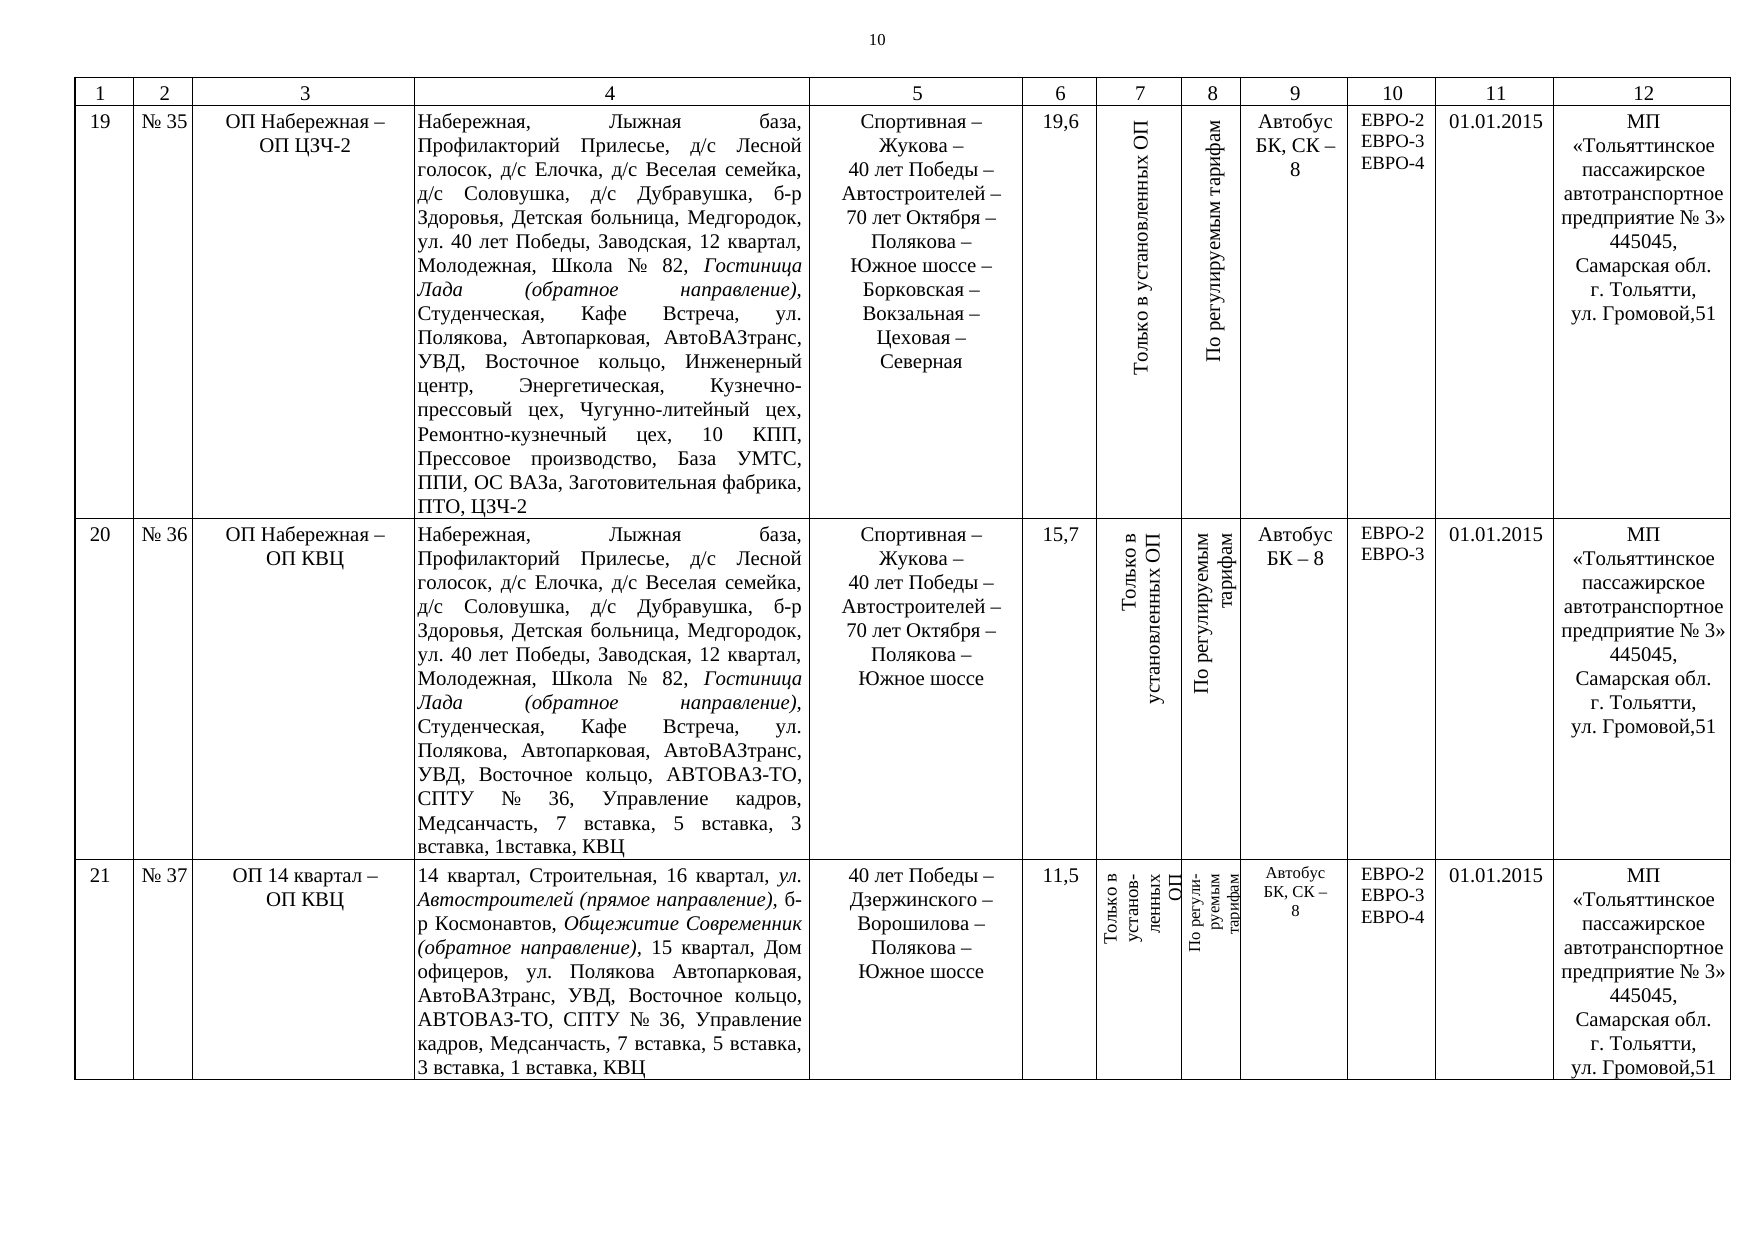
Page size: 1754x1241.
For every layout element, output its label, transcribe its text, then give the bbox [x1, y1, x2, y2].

table_cell 01.01.2015 [1436, 106, 1553, 518]
table_header 5 [810, 78, 1022, 105]
table_cell Спортивная – Жукова – 40 лет Победы – Автостроителей – 70 лет Октября – Полякова – Южное шоссе [810, 519, 1022, 858]
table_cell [1554, 106, 1730, 518]
table_header 11 [1436, 78, 1553, 105]
table_header 4 [415, 78, 809, 105]
table_cell 01.01.2015 [1436, 860, 1553, 1079]
table_cell № 37 [134, 860, 192, 1079]
table_cell № 36 [134, 519, 192, 858]
table_cell Только в установ- ленных ОП [1097, 860, 1181, 1079]
table_cell МП «Тольяттинское пассажирское автотранспортное предприятие № 3» 445045, Самарская обл. г. Тольятти, ул. Громовой,51 [1554, 519, 1730, 858]
table_header 12 [1554, 78, 1730, 105]
table_cell 15,7 [1023, 519, 1096, 858]
table_cell ОП 14 квартал – ОП КВЦ [193, 860, 414, 1079]
table_cell Только в установленных ОП [1097, 106, 1181, 518]
table_cell ОП Набережная – ОП КВЦ [193, 519, 414, 858]
table_cell Только в установленных ОП [1097, 519, 1181, 858]
table_cell Спортивная – Жукова – 40 лет Победы – Автостроителей – 70 лет Октября – Полякова – Южное шоссе – Борковская – Вокзальная – Цеховая – Северная [810, 106, 1022, 518]
table_cell Автобус БК, СК – 8 [1241, 860, 1347, 1079]
table_cell ЕВРО-2 ЕВРО-3 [1348, 519, 1435, 858]
table_cell Набережная, Лыжная база, Профилакторий Прилесье, д/с Лесной голосок, д/с Елочка, д/с Веселая семейка, д/с Соловушка, д/с Дубравушка, б-р Здоровья, Детская больница, Медгородок, ул. 40 лет Победы, Заводская, 12 квартал, Молодежная, Школа № 82, Гостиница Лада (обратное направление), Студенческая, Кафе Встреча, ул. Полякова, Автопарковая, АвтоВАЗтранс, УВД, Восточное кольцо, АВТОВАЗ-ТО, СПТУ № 36, Управление кадров, Медсанчасть, 7 вставка, 5 вставка, 3 вставка, 1вставка, КВЦ [415, 519, 809, 858]
table_cell ЕВРО-2 ЕВРО-3 ЕВРО-4 [1348, 106, 1435, 518]
table_cell № 35 [134, 106, 192, 518]
table_cell Автобус БК – 8 [1241, 519, 1347, 858]
table_cell 21 [76, 860, 133, 1079]
table_cell МП «Тольяттинское пассажирское автотранспортное предприятие № 3» 445045, Самарская обл. г. Тольятти, ул. Громовой,51 [1554, 860, 1730, 1079]
table_header 3 [193, 78, 414, 105]
table_cell По регули- руемым тарифам [1182, 860, 1240, 1079]
table_cell Набережная, Лыжная база, Профилакторий Прилесье, д/с Лесной голосок, д/с Елочка, д/с Веселая семейка, д/с Соловушка, д/с Дубравушка, б-р Здоровья, Детская больница, Медгородок, ул. 40 лет Победы, Заводская, 12 квартал, Молодежная, Школа № 82, Гостиница Лада (обратное направление), Студенческая, Кафе Встреча, ул. Полякова, Автопарковая, АвтоВАЗтранс, УВД, Восточное кольцо, Инженерный центр, Энергетическая, Кузнечно-прессовый цех, Чугунно-литейный цех, Ремонтно-кузнечный цех, 10 КПП, Прессовое производство, База УМТС, ППИ, ОС ВАЗа, Заготовительная фабрика, ПТО, ЦЗЧ-2 [415, 106, 809, 518]
table_header 8 [1182, 78, 1240, 105]
table_header 1 [76, 78, 133, 105]
table_cell 14 квартал, Строительная, 16 квартал, ул. Автостроителей (прямое направление), б-р Космонавтов, Общежитие Современник (обратное направление), 15 квартал, Дом офицеров, ул. Полякова Автопарковая, АвтоВАЗтранс, УВД, Восточное кольцо, АВТОВАЗ-ТО, СПТУ № 36, Управление кадров, Медсанчасть, 7 вставка, 5 вставка, 3 вставка, 1 вставка, КВЦ [415, 860, 809, 1079]
table_cell 19,6 [1023, 106, 1096, 518]
table_cell 40 лет Победы – Дзержинского – Ворошилова – Полякова – Южное шоссе [810, 860, 1022, 1079]
table_cell ОП Набережная – ОП ЦЗЧ-2 [193, 106, 414, 518]
table_cell ЕВРО-2 ЕВРО-3 ЕВРО-4 [1348, 860, 1435, 1079]
table_cell Автобус БК, СК – 8 [1241, 106, 1347, 518]
table_header 6 [1023, 78, 1096, 105]
table_header 9 [1241, 78, 1347, 105]
table_header 10 [1348, 78, 1435, 105]
table_cell По регулируемым тарифам [1182, 106, 1240, 518]
table_header 7 [1097, 78, 1181, 105]
table_cell 11,5 [1023, 860, 1096, 1079]
table_cell По регулируемым тарифам [1182, 519, 1240, 858]
table_header 2 [134, 78, 192, 105]
table_cell 19 [76, 106, 133, 518]
table_cell 01.01.2015 [1436, 519, 1553, 858]
table_cell 20 [76, 519, 133, 858]
